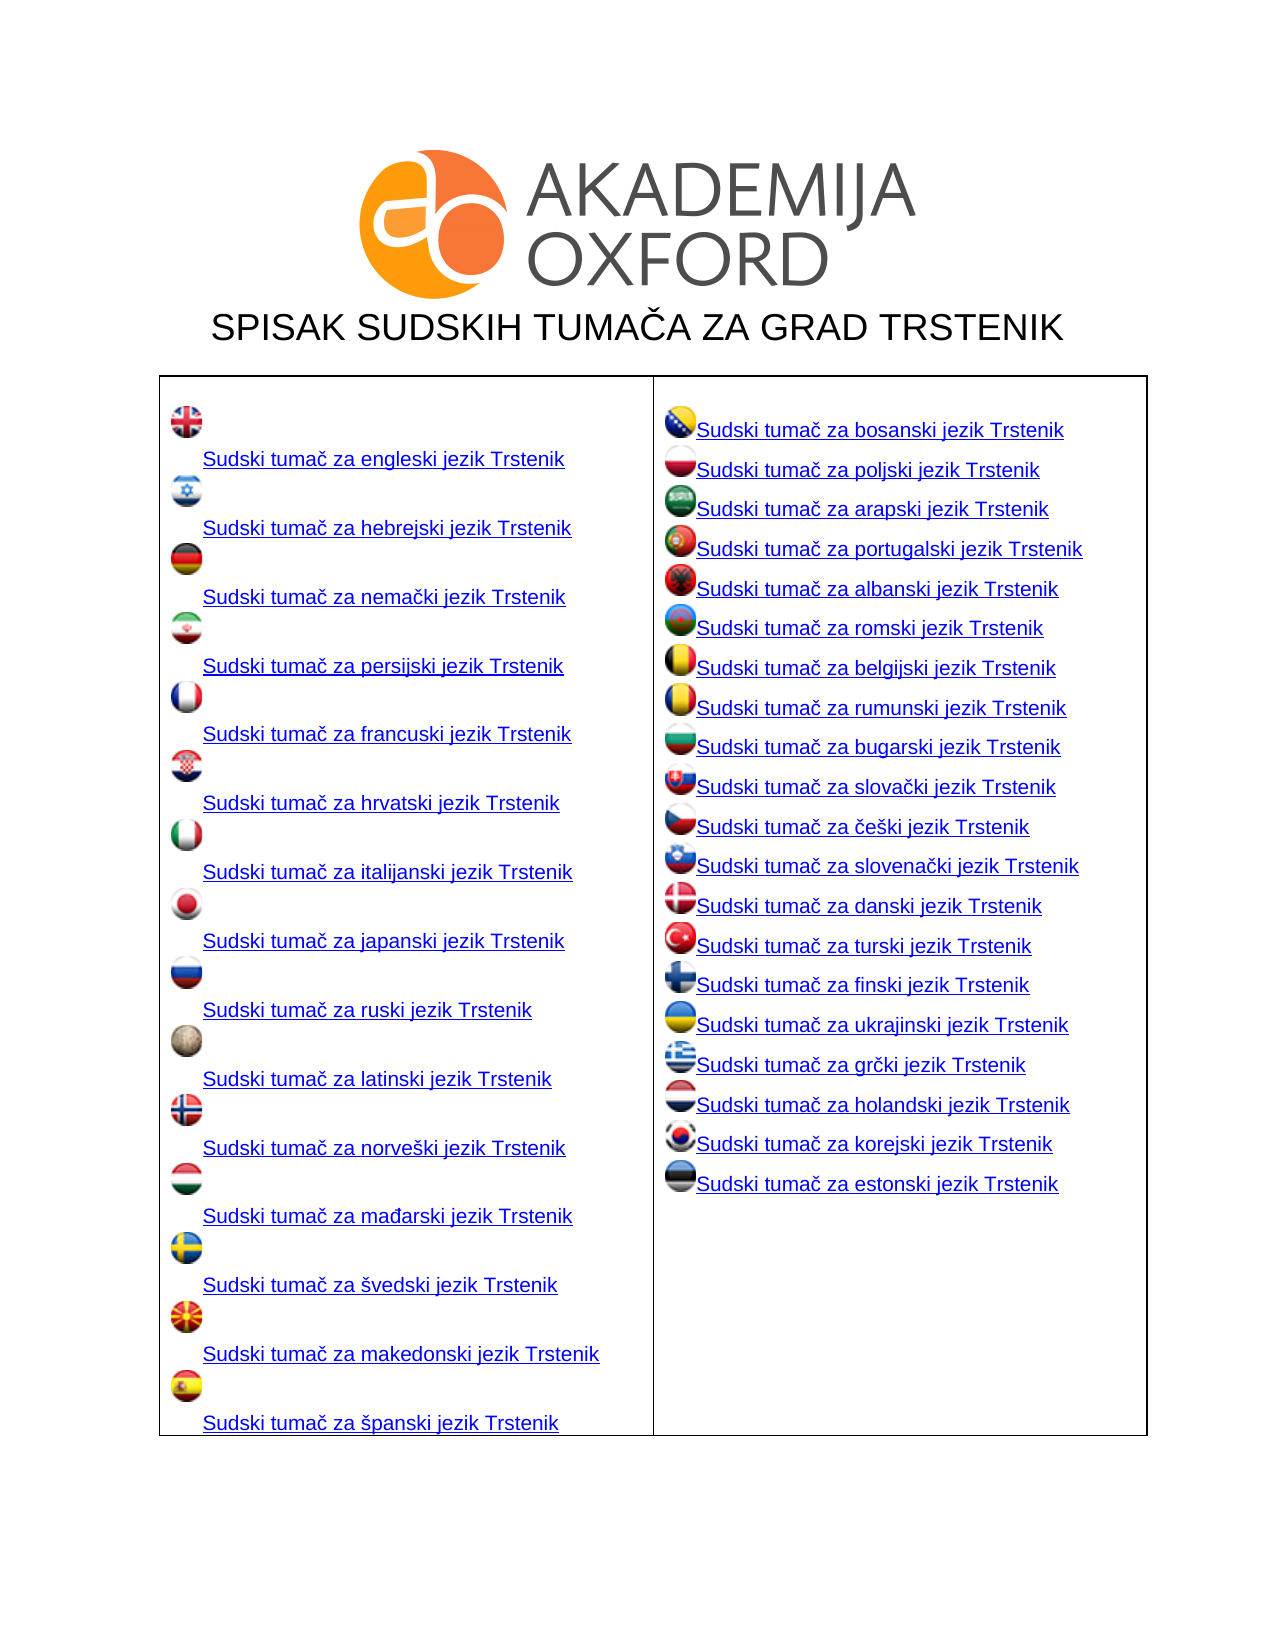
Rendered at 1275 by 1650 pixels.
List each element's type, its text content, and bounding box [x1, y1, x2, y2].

picture [665, 922, 696, 954]
picture [665, 644, 696, 676]
picture [171, 1301, 203, 1333]
picture [171, 475, 203, 507]
picture [665, 803, 696, 835]
picture [171, 1232, 203, 1264]
picture [171, 956, 203, 989]
picture [171, 819, 203, 851]
picture [665, 1120, 696, 1152]
picture [665, 763, 696, 795]
picture [171, 1370, 203, 1402]
picture [665, 485, 696, 517]
picture [171, 681, 203, 713]
picture [171, 1025, 203, 1057]
picture [171, 1094, 203, 1126]
picture [665, 723, 696, 755]
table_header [160, 377, 653, 1435]
picture [171, 406, 203, 438]
picture [665, 842, 696, 874]
picture [665, 445, 696, 477]
picture [171, 1163, 203, 1195]
picture [665, 406, 696, 438]
picture [359, 150, 916, 299]
picture [665, 1001, 696, 1033]
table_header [654, 377, 1146, 1435]
picture [665, 525, 696, 557]
picture [665, 604, 696, 636]
picture [665, 1041, 696, 1073]
picture [665, 882, 696, 914]
picture [665, 683, 696, 716]
picture [171, 612, 203, 644]
picture [665, 1080, 696, 1112]
picture [665, 961, 696, 993]
picture [171, 543, 203, 575]
picture [171, 750, 203, 782]
picture [665, 564, 696, 596]
picture [665, 1160, 696, 1192]
picture [171, 888, 203, 920]
